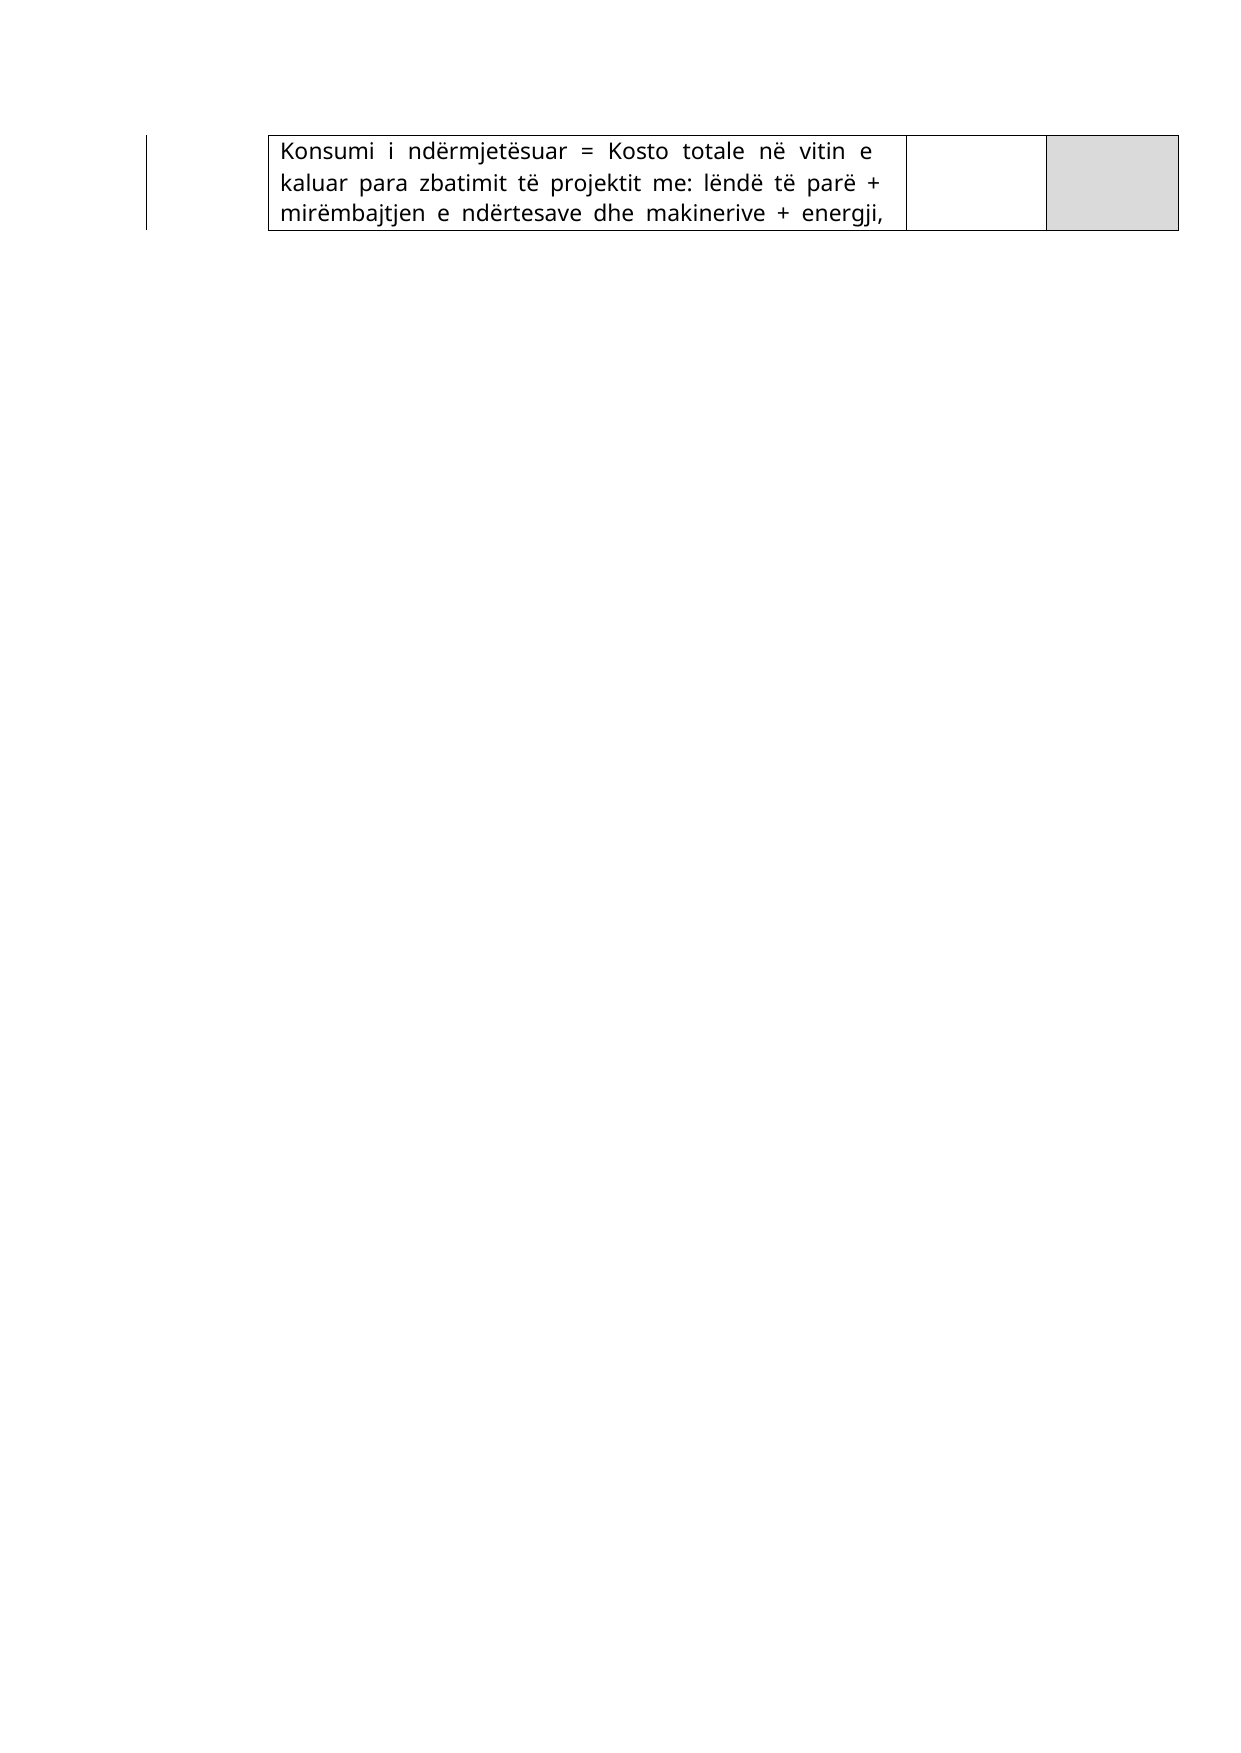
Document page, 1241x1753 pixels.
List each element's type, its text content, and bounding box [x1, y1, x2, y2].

table_cell [907, 136, 1046, 230]
table_cell Konsumi i ndërmjetësuar = Kosto totale në vitin e kaluar para zbatimit të projektit me: lëndë të parë + mirëmbajtjen e ndërtesave dhe makinerive + energji, [269, 136, 906, 230]
table_cell [1047, 136, 1178, 230]
